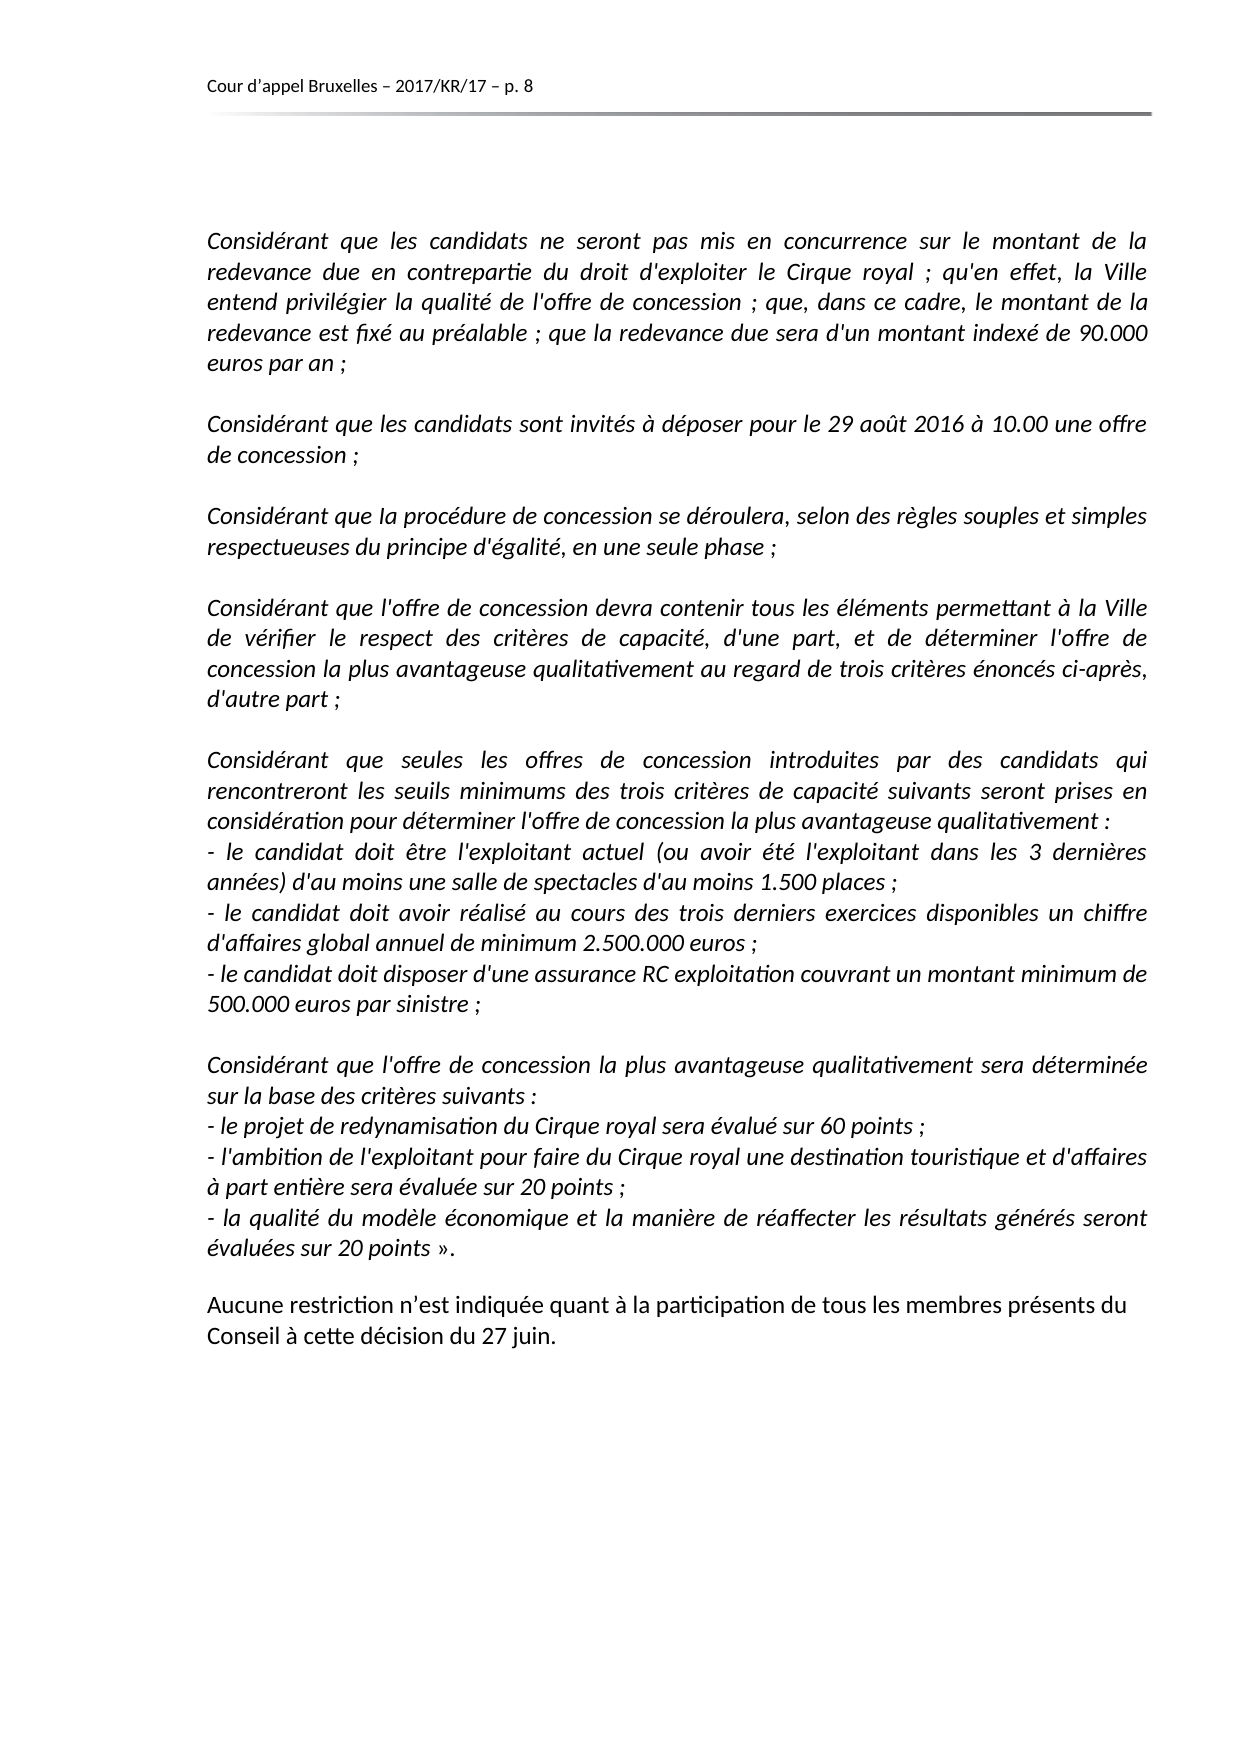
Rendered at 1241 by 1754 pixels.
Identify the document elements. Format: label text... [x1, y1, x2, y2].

text Aucune restriction n’est indiquée quant à la participation de tous les membres présents du Conseil à cette décision du 27 juin. [207, 1289, 1152, 1351]
text Considérant que seules les offres de concession introduites par des candidats qui rencontreront les seuils minimums des trois critères de capacité suivants seront prises en considération pour déterminer l'offre de concession la plus avantageuse qualitativement : [207, 744, 1152, 836]
text - le candidat doit avoir réalisé au cours des trois derniers exercices disponibles un chiffre d'affaires global annuel de minimum 2.500.000 euros ; [207, 897, 1152, 958]
text Considérant que les candidats sont invités à déposer pour le 29 août 2016 à 10.00 une offre de concession ; [207, 408, 1152, 469]
text Considérant que les candidats ne seront pas mis en concurrence sur le montant de la redevance due en contrepartie du droit d'exploiter le Cirque royal ; qu'en effet, la Ville entend privilégier la qualité de l'offre de concession ; que, dans ce cadre, le montant de la redevance est fixé au préalable ; que la redevance due sera d'un montant indexé de 90.000 euros par an ; [207, 225, 1152, 378]
text - le projet de redynamisation du Cirque royal sera évalué sur 60 points ; [207, 1111, 1152, 1141]
picture [207, 112, 1153, 116]
text - l'ambition de l'exploitant pour faire du Cirque royal une destination touristique et d'affaires à part entière sera évaluée sur 20 points ; [207, 1141, 1152, 1202]
text - le candidat doit disposer d'une assurance RC exploitation couvrant un montant minimum de 500.000 euros par sinistre ; [207, 958, 1152, 1019]
text - le candidat doit être l'exploitant actuel (ou avoir été l'exploitant dans les 3 dernières années) d'au moins une salle de spectacles d'au moins 1.500 places ; [207, 836, 1152, 897]
text Considérant que Ia procédure de concession se déroulera, selon des règles souples et simples respectueuses du principe d'égalité, en une seule phase ; [207, 500, 1152, 561]
text Considérant que l'offre de concession la plus avantageuse qualitativement sera déterminée sur la base des critères suivants : [207, 1049, 1152, 1111]
text Considérant que l'offre de concession devra contenir tous les éléments permettant à la Ville de vérifier le respect des critères de capacité, d'une part, et de déterminer l'offre de concession la plus avantageuse qualitativement au regard de trois critères énoncés ci-après, d'autre part ; [207, 592, 1152, 714]
text - la qualité du modèle économique et la manière de réaffecter les résultats générés seront évaluées sur 20 points ». [207, 1202, 1152, 1263]
